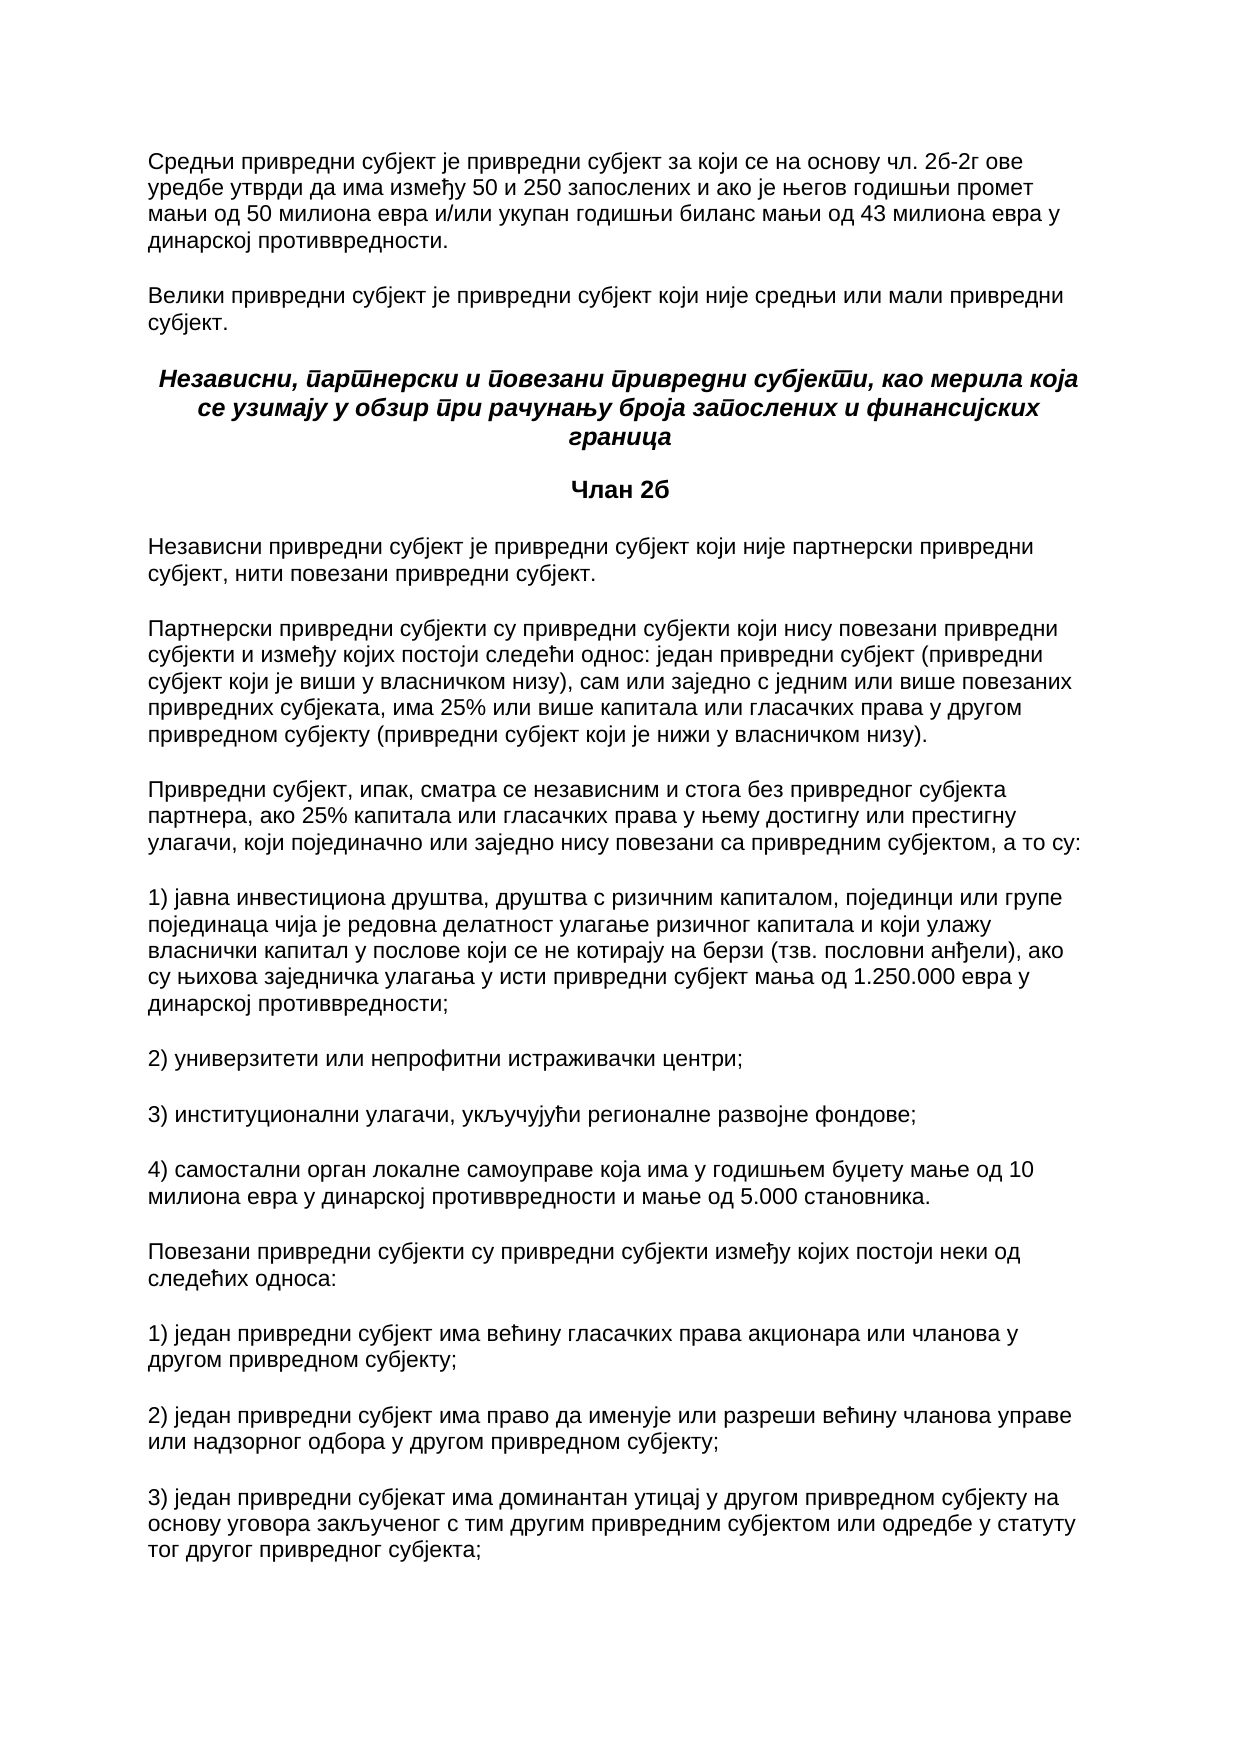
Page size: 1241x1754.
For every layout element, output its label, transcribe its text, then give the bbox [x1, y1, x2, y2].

text Велики привредни субјект је привредни субјект који није средњи или мали привредни субјект. [148, 282, 1093, 335]
text 2) један привредни субјект има право да именује или разреши већину чланова управе или надзорног одбора у другом привредном субјекту; [148, 1402, 1093, 1454]
text 2) универзитети или непрофитни истраживачки центри; [148, 1045, 1093, 1072]
text Независни, партнерски и повезани привредни субјекти, као мерила која се узимају у обзир при рачунању броја запослених и финансијских граница [148, 364, 1093, 450]
text Члан 2б [148, 475, 1093, 504]
text 1) јавна инвестициона друштва, друштва с ризичним капиталом, појединци или групе појединаца чија је редовна делатност улагање ризичног капитала и који улажу власнички капитал у послове који се не котирају на берзи (тзв. пословни анђели), ако су њихова заједничка улагања у исти привредни субјект мања од 1.250.000 евра у динарској противвредности; [148, 884, 1093, 1016]
text 1) један привредни субјект има већину гласачких права акционара или чланова у другом привредном субјекту; [148, 1320, 1093, 1373]
text Повезани привредни субјекти су привредни субјекти између којих постоји неки од следећих односа: [148, 1238, 1093, 1291]
text 3) један привредни субјекат има доминантан утицај у другом привредном субјекту на основу уговора закљученог с тим другим привредним субјектом или одредбе у статуту тог другог привредног субјекта; [148, 1484, 1093, 1563]
text Партнерски привредни субјекти су привредни субјекти који нису повезани привредни субјекти и између којих постоји следећи однос: један привредни субјект (привредни субјект који је виши у власничком низу), сам или заједно с једним или више повезаних привредних субјеката, има 25% или више капитала или гласачких права у другом привредном субјекту (привредни субјект који је нижи у власничком низу). [148, 615, 1093, 747]
text 3) институционални улагачи, укључујући регионалне развојне фондове; [148, 1101, 1093, 1127]
text Средњи привредни субјект је привредни субјект за који се на основу чл. 2б-2г ове уредбе утврди да има између 50 и 250 запослених и ако је његов годишњи промет мањи од 50 милиона евра и/или укупан годишњи биланс мањи од 43 милиона евра у динарској противвредности. [148, 148, 1093, 253]
text 4) самостални орган локалне самоуправе која има у годишњем буџету мање од 10 милиона евра у динарској противвредности и мање од 5.000 становника. [148, 1156, 1093, 1209]
text Независни привредни субјект је привредни субјект који није партнерски привредни субјект, нити повезани привредни субјект. [148, 533, 1093, 586]
text Привредни субјект, ипак, сматра се независним и стога без привредног субјекта партнера, ако 25% капитала или гласачких права у њему достигну или престигну улагачи, који појединачно или заједно нису повезани са привредним субјектом, а то су: [148, 776, 1093, 855]
